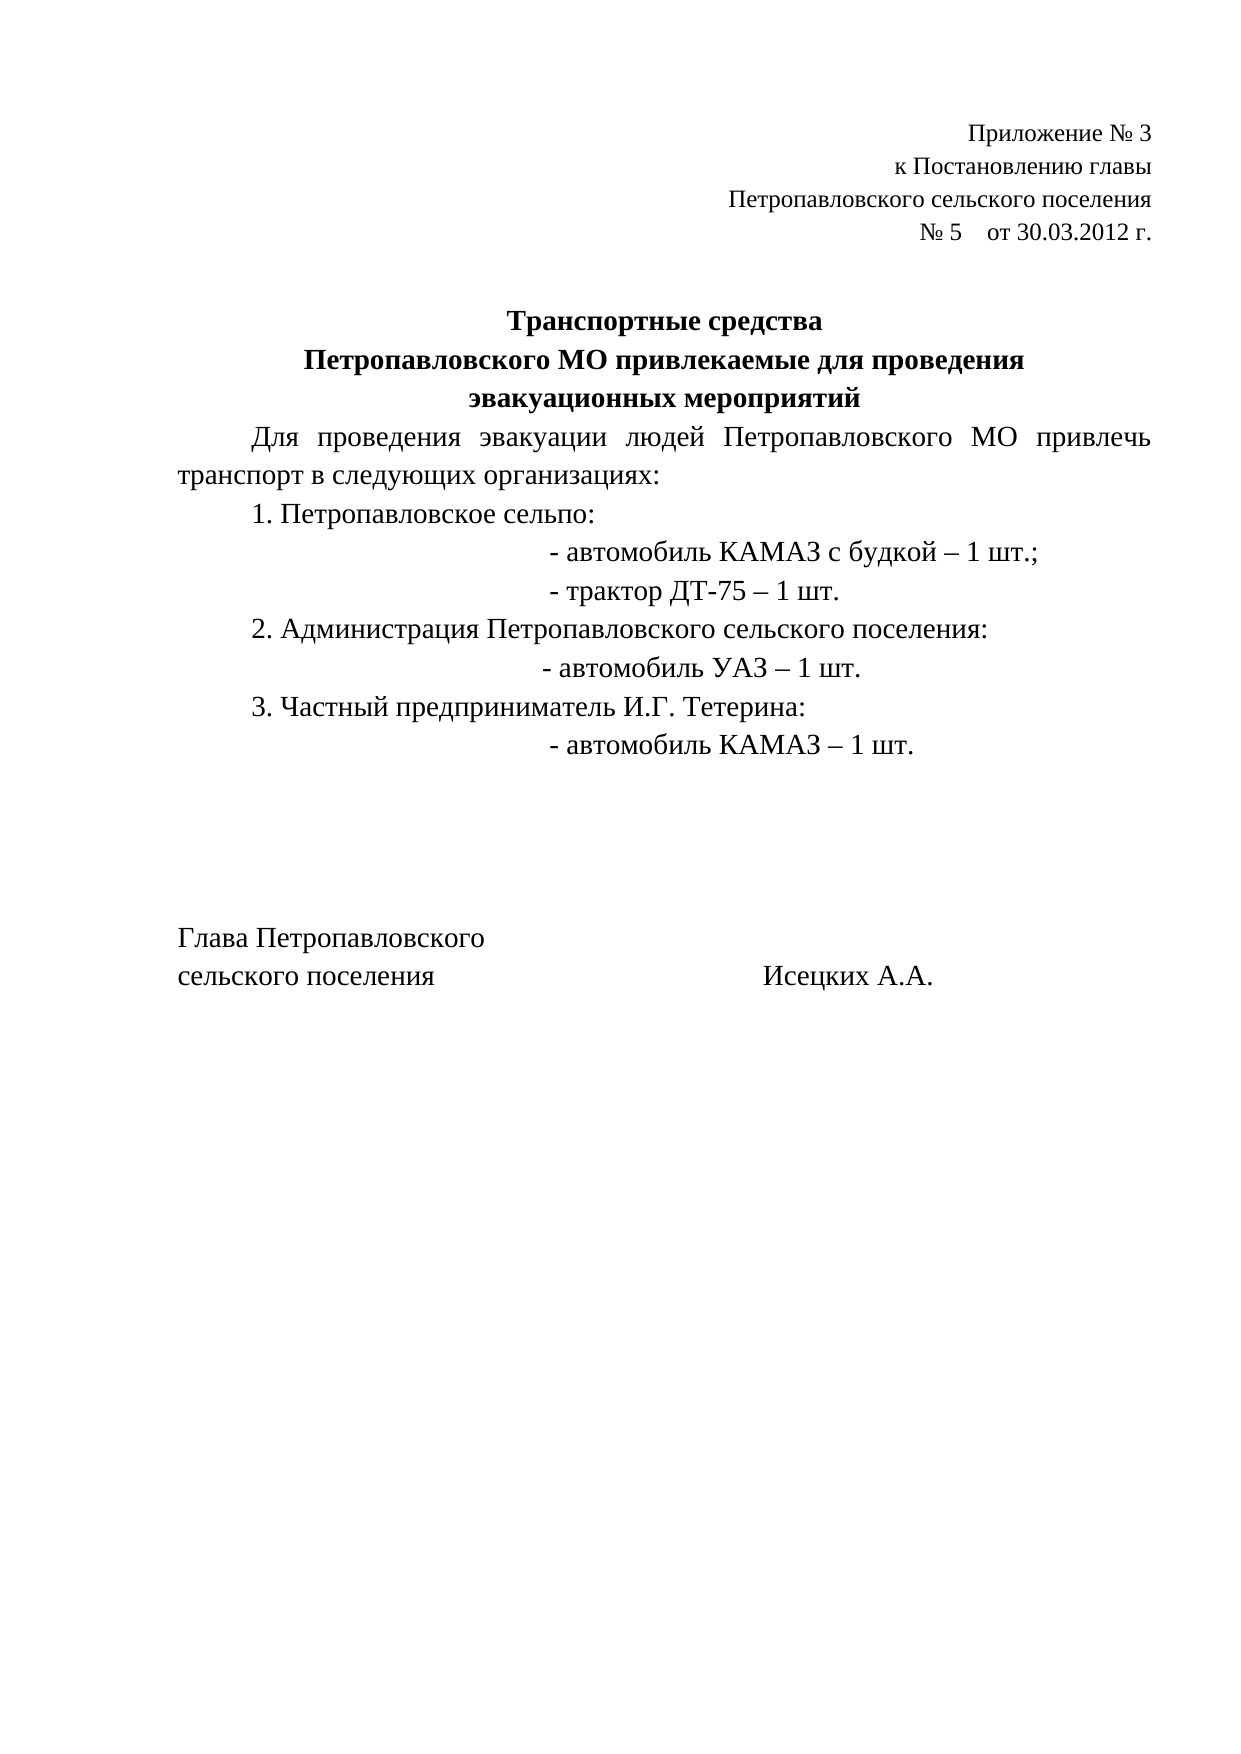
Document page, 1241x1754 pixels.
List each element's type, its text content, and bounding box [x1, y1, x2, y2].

text № 5 от 30.03.2012 г. [177, 217, 1152, 246]
text Петропавловского сельского поселения [177, 184, 1152, 213]
text Для проведения эвакуации людей Петропавловского МО привлечь транспорт в следующих организациях: [177, 419, 1152, 491]
text Петропавловского МО привлекаемые для проведения [177, 342, 1152, 375]
text 2. Администрация Петропавловского сельского поселения: [177, 612, 1152, 645]
text Транспортные средства [177, 303, 1152, 337]
text - автомобиль КАМАЗ с будкой – 1 шт.; [177, 534, 1152, 568]
text 1. Петропавловское сельпо: [177, 496, 1152, 529]
text эвакуационных мероприятий [177, 380, 1152, 414]
text к Постановлению главы [177, 151, 1152, 180]
text - автомобиль УАЗ – 1 шт. [177, 650, 1152, 684]
text Глава Петропавловского [177, 920, 1152, 953]
text - трактор ДТ-75 – 1 шт. [177, 573, 1152, 607]
text 3. Частный предприниматель И.Г. Тетерина: [177, 689, 1152, 722]
text Приложение № 3 [177, 118, 1152, 147]
text сельского поселения Исецких А.А. [177, 958, 1152, 992]
text - автомобиль КАМАЗ – 1 шт. [177, 727, 1152, 761]
